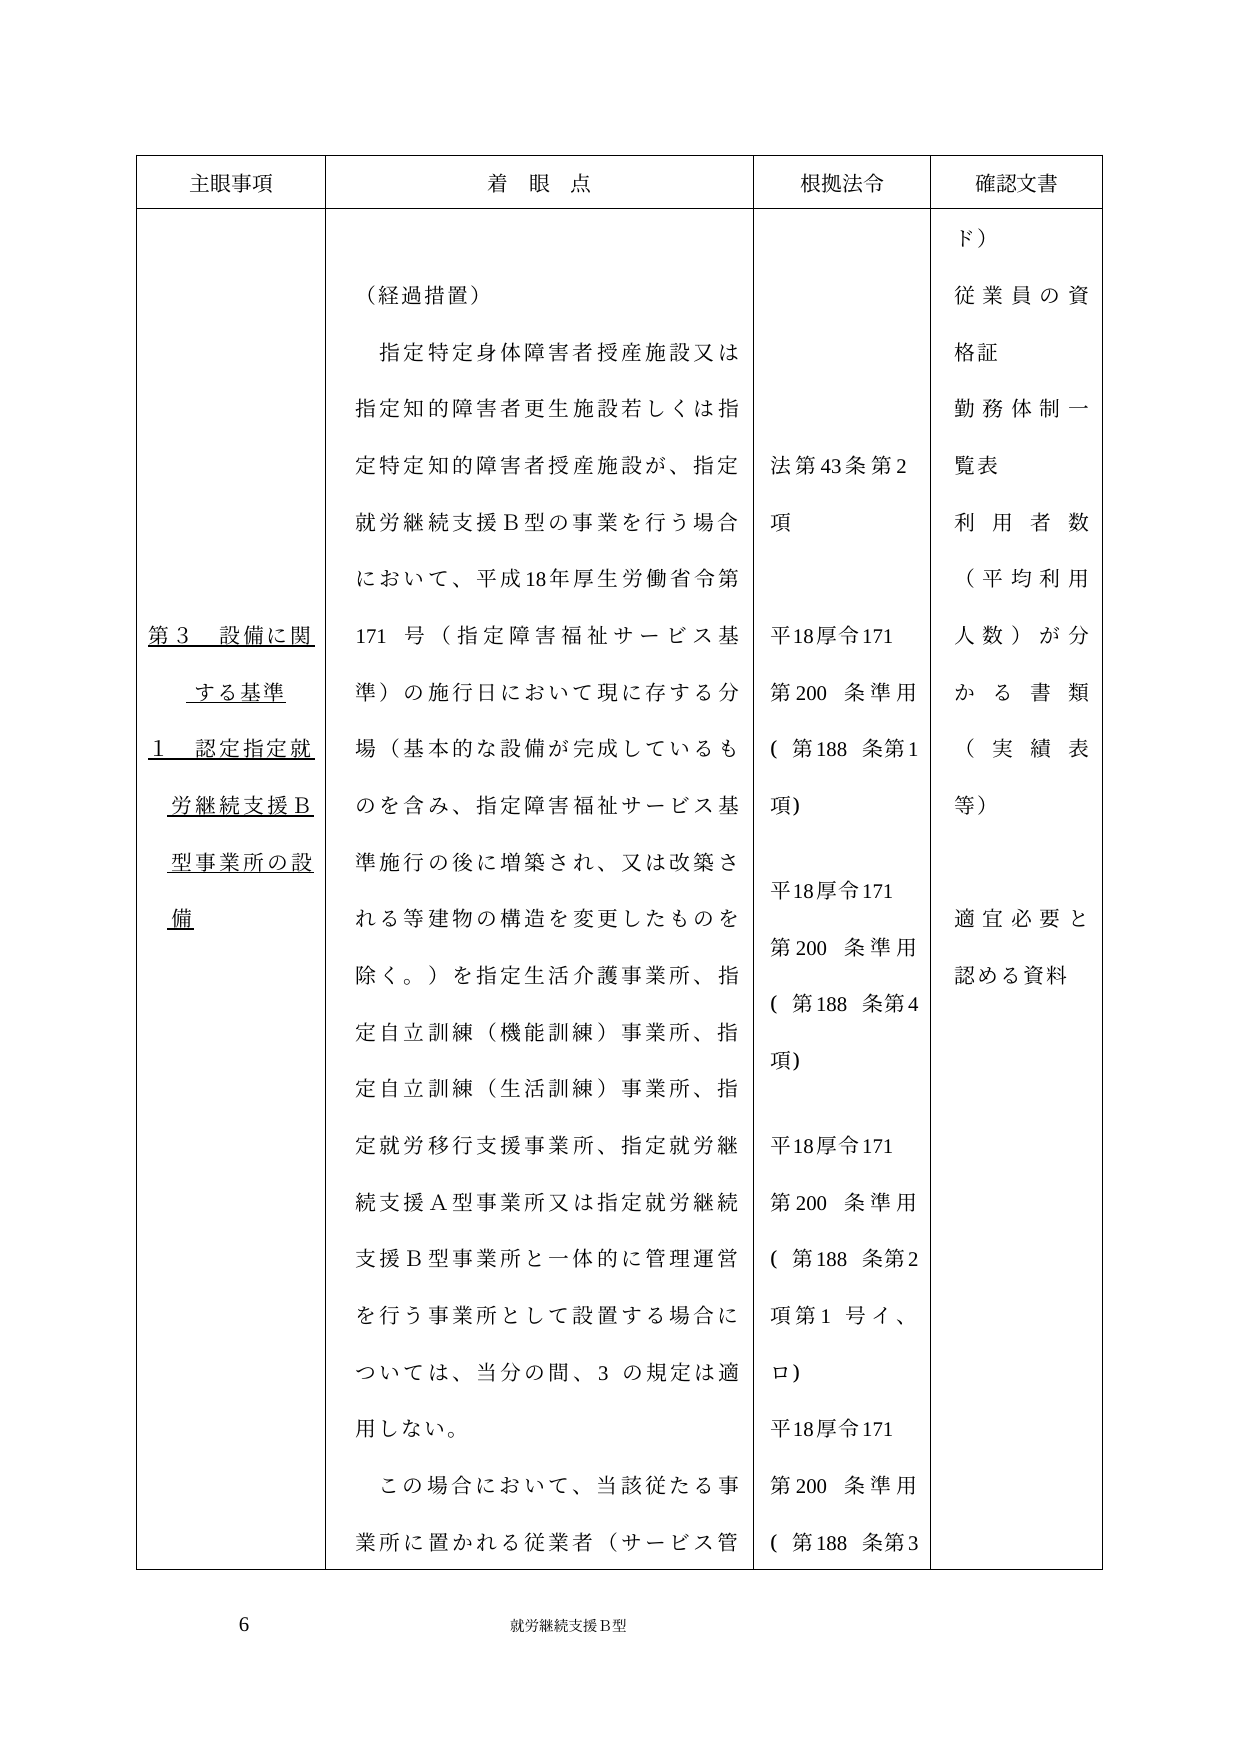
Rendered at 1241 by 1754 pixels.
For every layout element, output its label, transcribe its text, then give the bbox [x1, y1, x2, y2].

table_header 根拠法令 [754, 156, 930, 208]
table_header 着 眼 点 [326, 156, 753, 208]
table_header 主眼事項 [137, 156, 325, 208]
table_header 確認文書 [931, 156, 1102, 208]
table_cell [137, 209, 325, 1569]
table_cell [931, 209, 1102, 1569]
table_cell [754, 209, 930, 1569]
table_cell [326, 209, 753, 1569]
